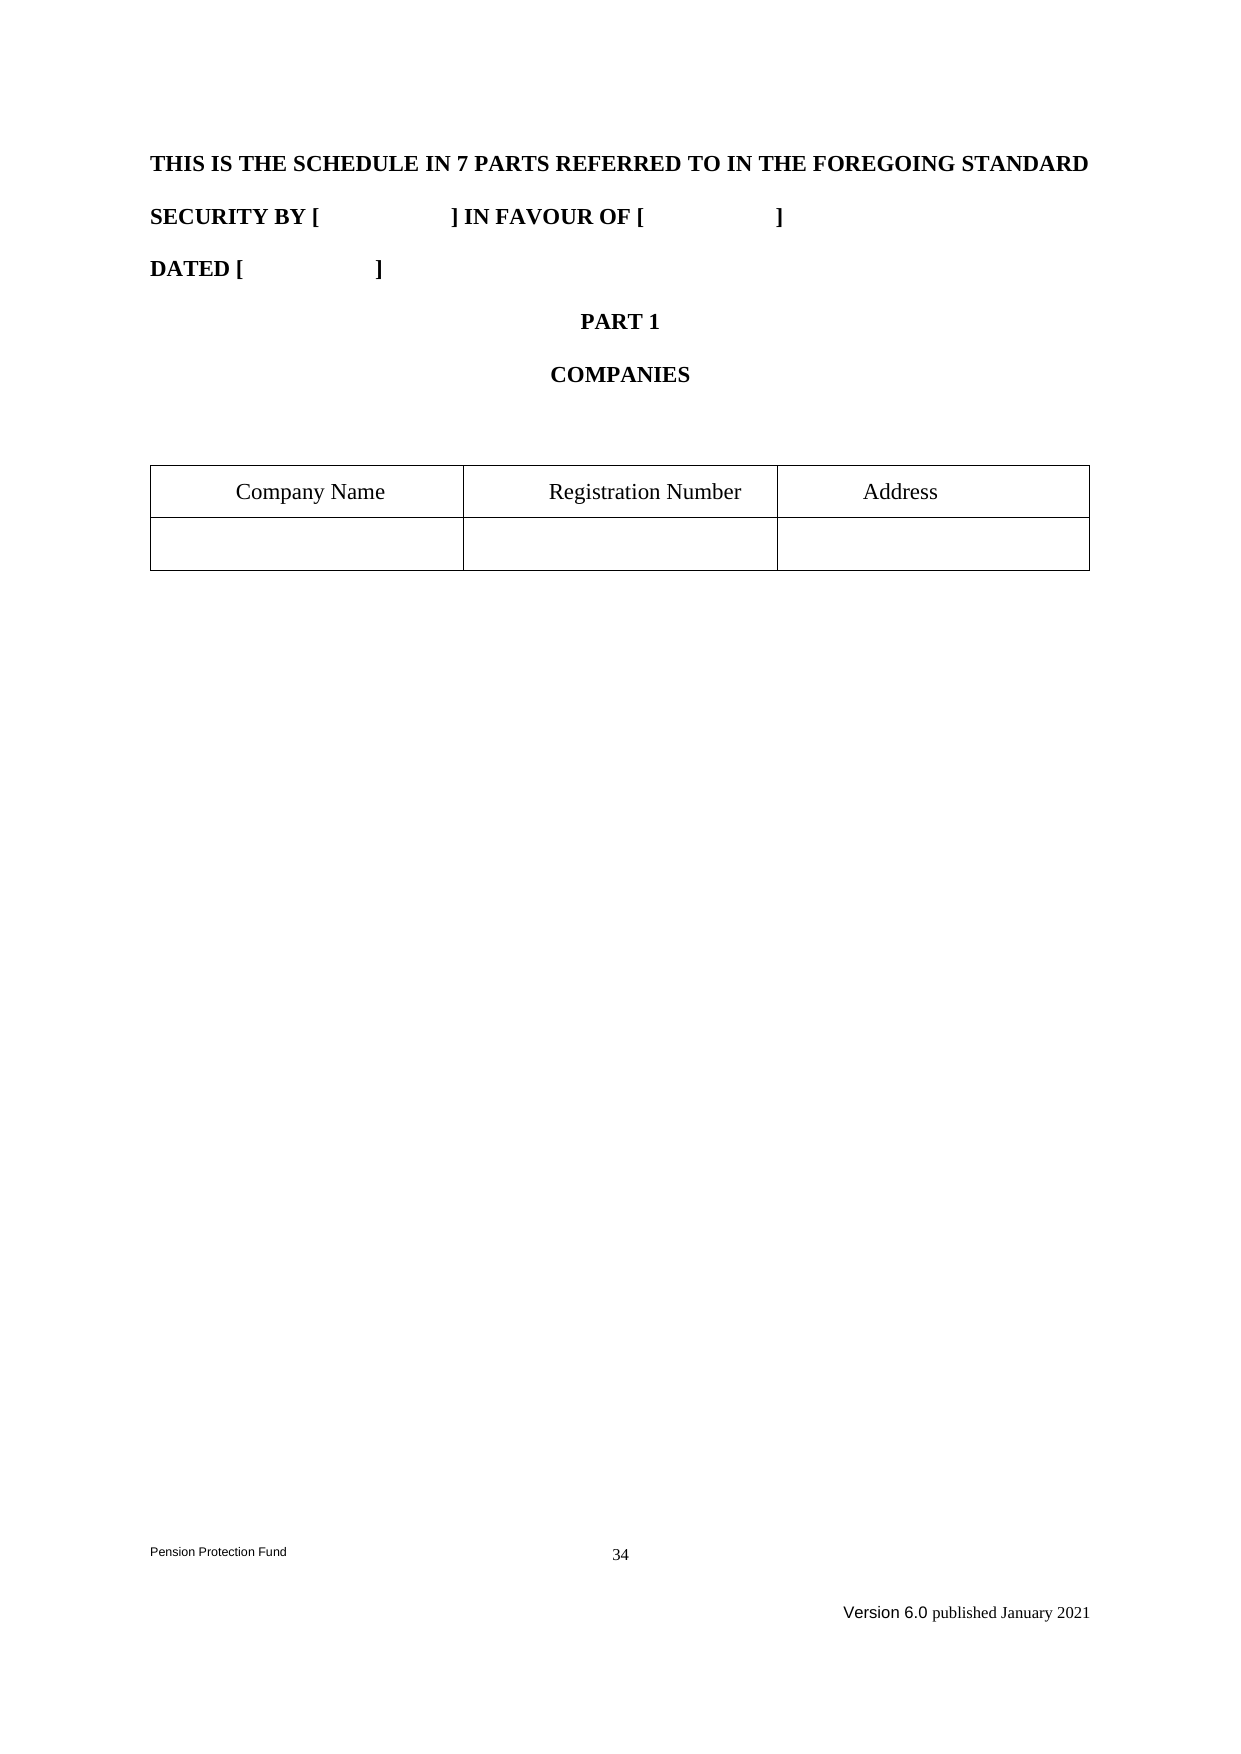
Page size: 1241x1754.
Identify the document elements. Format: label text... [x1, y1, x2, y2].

table_header Company Name [151, 466, 463, 517]
subtitle Part 1 COMPANIES [150, 308, 1090, 387]
table_cell [151, 518, 463, 570]
table_header Address [778, 466, 1089, 517]
table_header Registration Number [464, 466, 777, 517]
table_cell [778, 518, 1089, 570]
subtitle This is the Schedule IN 7 PARTS referred to in the foregoing Standard Security by [ ] in favour of [ ] [150, 150, 1090, 229]
subtitle DATED [ ] [150, 255, 1090, 282]
table_cell [464, 518, 777, 570]
